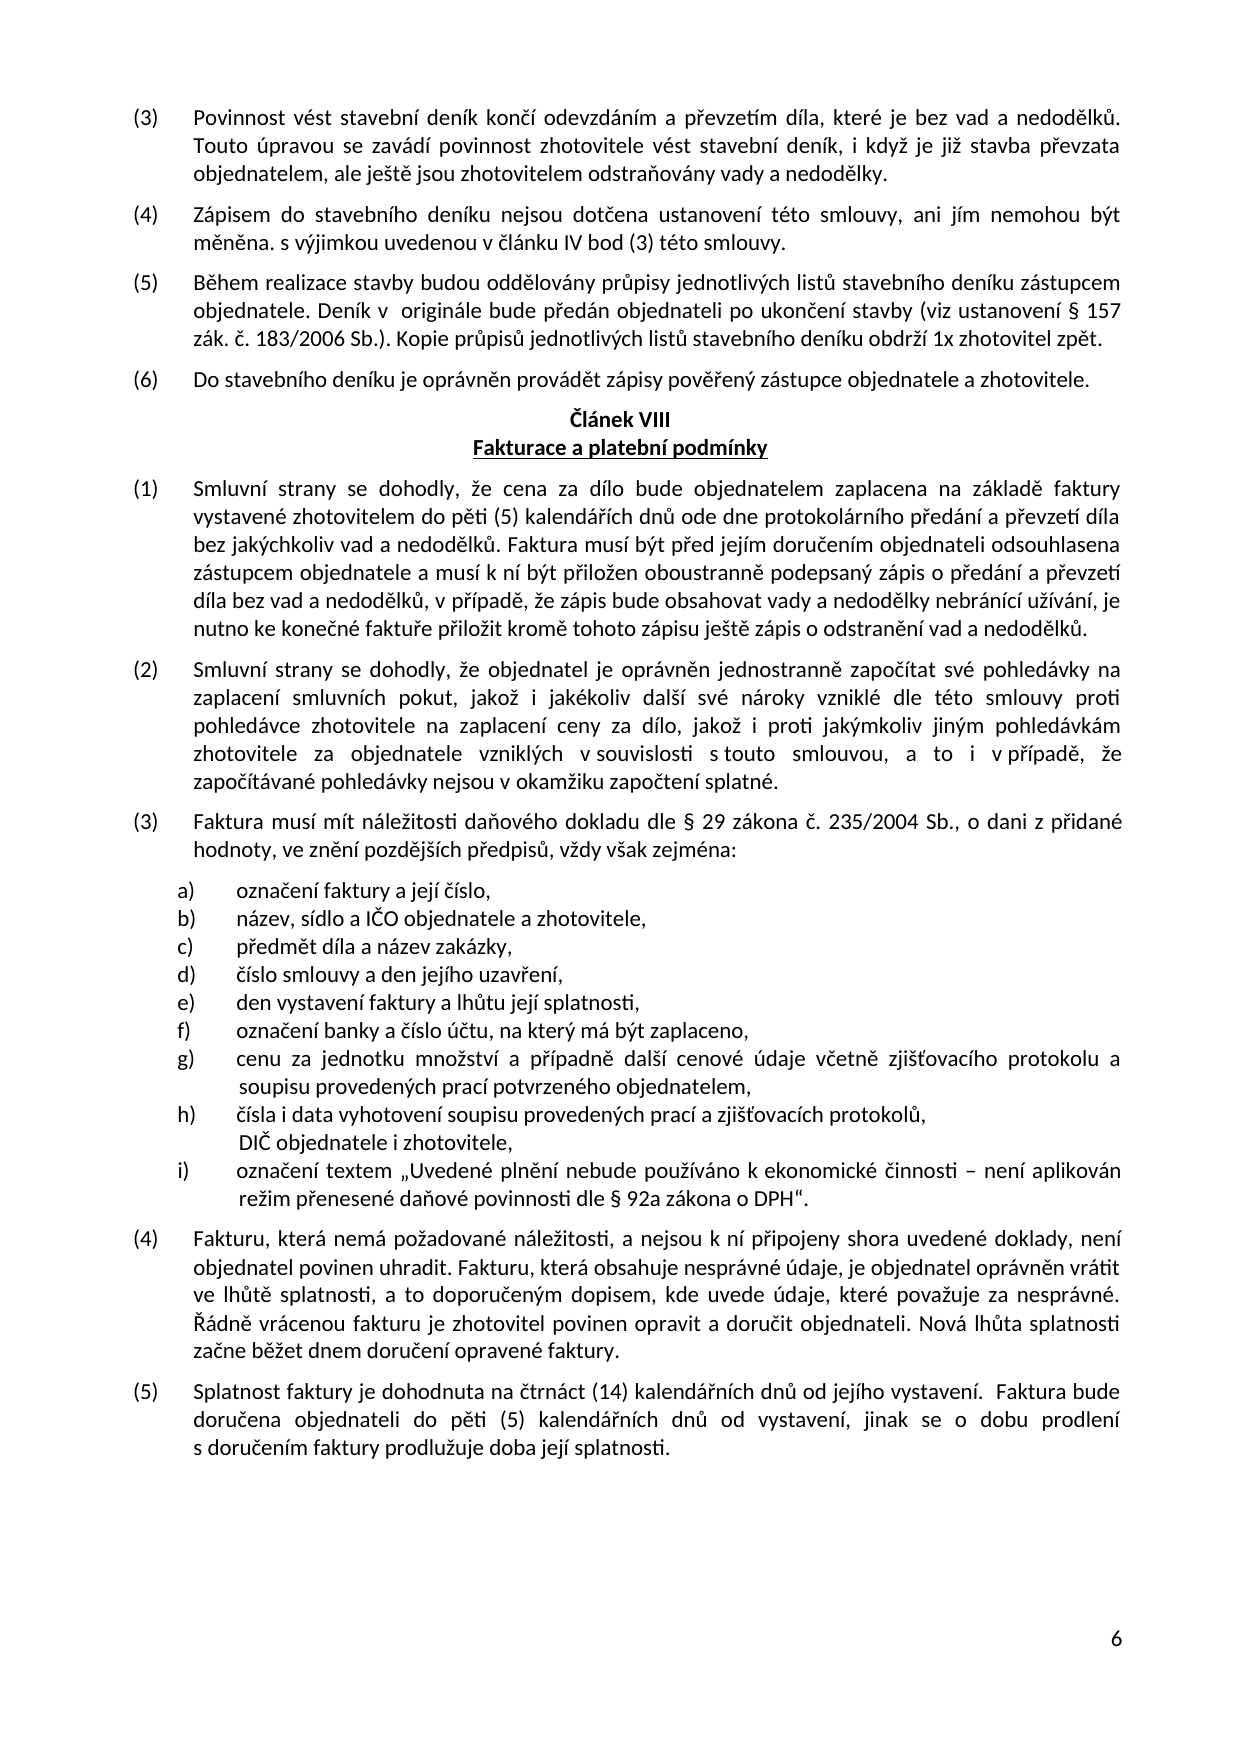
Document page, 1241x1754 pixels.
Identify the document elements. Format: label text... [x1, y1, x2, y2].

list čísla i data vyhotovení soupisu provedených prací a zjišťovacích protokolů, [177, 1100, 1122, 1128]
list Splatnost faktury je dohodnuta na čtrnáct (14) kalendářních dnů od jejího vystavení. Faktura bude doručena objednateli do pěti (5) kalendářních dnů od vystavení, jinak se o dobu prodlení s doručením faktury prodlužuje doba její splatnosti. [133, 1377, 1122, 1461]
list Faktura musí mít náležitosti daňového dokladu dle § 29 zákona č. 235/2004 Sb., o dani z přidané hodnoty, ve znění pozdějších předpisů, vždy však zejména: [133, 807, 1122, 863]
list Povinnost vést stavební deník končí odevzdáním a převzetím díla, které je bez vad a nedodělků. Touto úpravou se zavádí povinnost zhotovitele vést stavební deník, i když je již stavba převzata objednatelem, ale ještě jsou zhotovitelem odstraňovány vady a nedodělky. [133, 103, 1122, 187]
list označení textem „Uvedené plnění nebude používáno k ekonomické činnosti – není aplikován režim přenesené daňové povinnosti dle § 92a zákona o DPH“. [177, 1156, 1122, 1212]
text Článek VIII [118, 406, 1122, 433]
text Fakturace a platební podmínky [118, 433, 1122, 462]
list Zápisem do stavebního deníku nejsou dotčena ustanovení této smlouvy, ani jím nemohou být měněna. s výjimkou uvedenou v článku IV bod (3) této smlouvy. [133, 200, 1122, 256]
list Fakturu, která nemá požadované náležitosti, a nejsou k ní připojeny shora uvedené doklady, není objednatel povinen uhradit. Fakturu, která obsahuje nesprávné údaje, je objednatel oprávněn vrátit ve lhůtě splatnosti, a to doporučeným dopisem, kde uvede údaje, které považuje za nesprávné. Řádně vrácenou fakturu je zhotovitel povinen opravit a doručit objednateli. Nová lhůta splatnosti začne běžet dnem doručení opravené faktury. [133, 1224, 1122, 1365]
list cenu za jednotku množství a případně další cenové údaje včetně zjišťovacího protokolu a soupisu provedených prací potvrzeného objednatelem, [177, 1044, 1122, 1100]
list Smluvní strany se dohodly, že cena za dílo bude objednatelem zaplacena na základě faktury vystavené zhotovitelem do pěti (5) kalendářích dnů ode dne protokolárního předání a převzetí díla bez jakýchkoliv vad a nedodělků. Faktura musí být před jejím doručením objednateli odsouhlasena zástupcem objednatele a musí k ní být přiložen oboustranně podepsaný zápis o předání a převzetí díla bez vad a nedodělků, v případě, že zápis bude obsahovat vady a nedodělky nebránící užívání, je nutno ke konečné faktuře přiložit kromě tohoto zápisu ještě zápis o odstranění vad a nedodělků. [133, 474, 1122, 642]
list označení banky a číslo účtu, na který má být zaplaceno, [177, 1016, 1122, 1044]
text DIČ objednatele i zhotovitele, [239, 1128, 1122, 1156]
list Smluvní strany se dohodly, že objednatel je oprávněn jednostranně započítat své pohledávky na zaplacení smluvních pokut, jakož i jakékoliv další své nároky vzniklé dle této smlouvy proti pohledávce zhotovitele na zaplacení ceny za dílo, jakož i proti jakýmkoliv jiným pohledávkám zhotovitele za objednatele vzniklých v souvislosti s touto smlouvou, a to i v případě, že započítávané pohledávky nejsou v okamžiku započtení splatné. [133, 655, 1122, 795]
list Do stavebního deníku je oprávněn provádět zápisy pověřený zástupce objednatele a zhotovitele. [133, 365, 1122, 393]
list den vystavení faktury a lhůtu její splatnosti, [177, 988, 1122, 1016]
list předmět díla a název zakázky, [177, 932, 1122, 960]
list Během realizace stavby budou oddělovány průpisy jednotlivých listů stavebního deníku zástupcem objednatele. Deník v originále bude předán objednateli po ukončení stavby (viz ustanovení § 157 zák. č. 183/2006 Sb.). Kopie průpisů jednotlivých listů stavebního deníku obdrží 1x zhotovitel zpět. [133, 268, 1122, 352]
list číslo smlouvy a den jejího uzavření, [177, 960, 1122, 988]
list označení faktury a její číslo, [177, 876, 1122, 904]
list název, sídlo a IČO objednatele a zhotovitele, [177, 904, 1122, 932]
